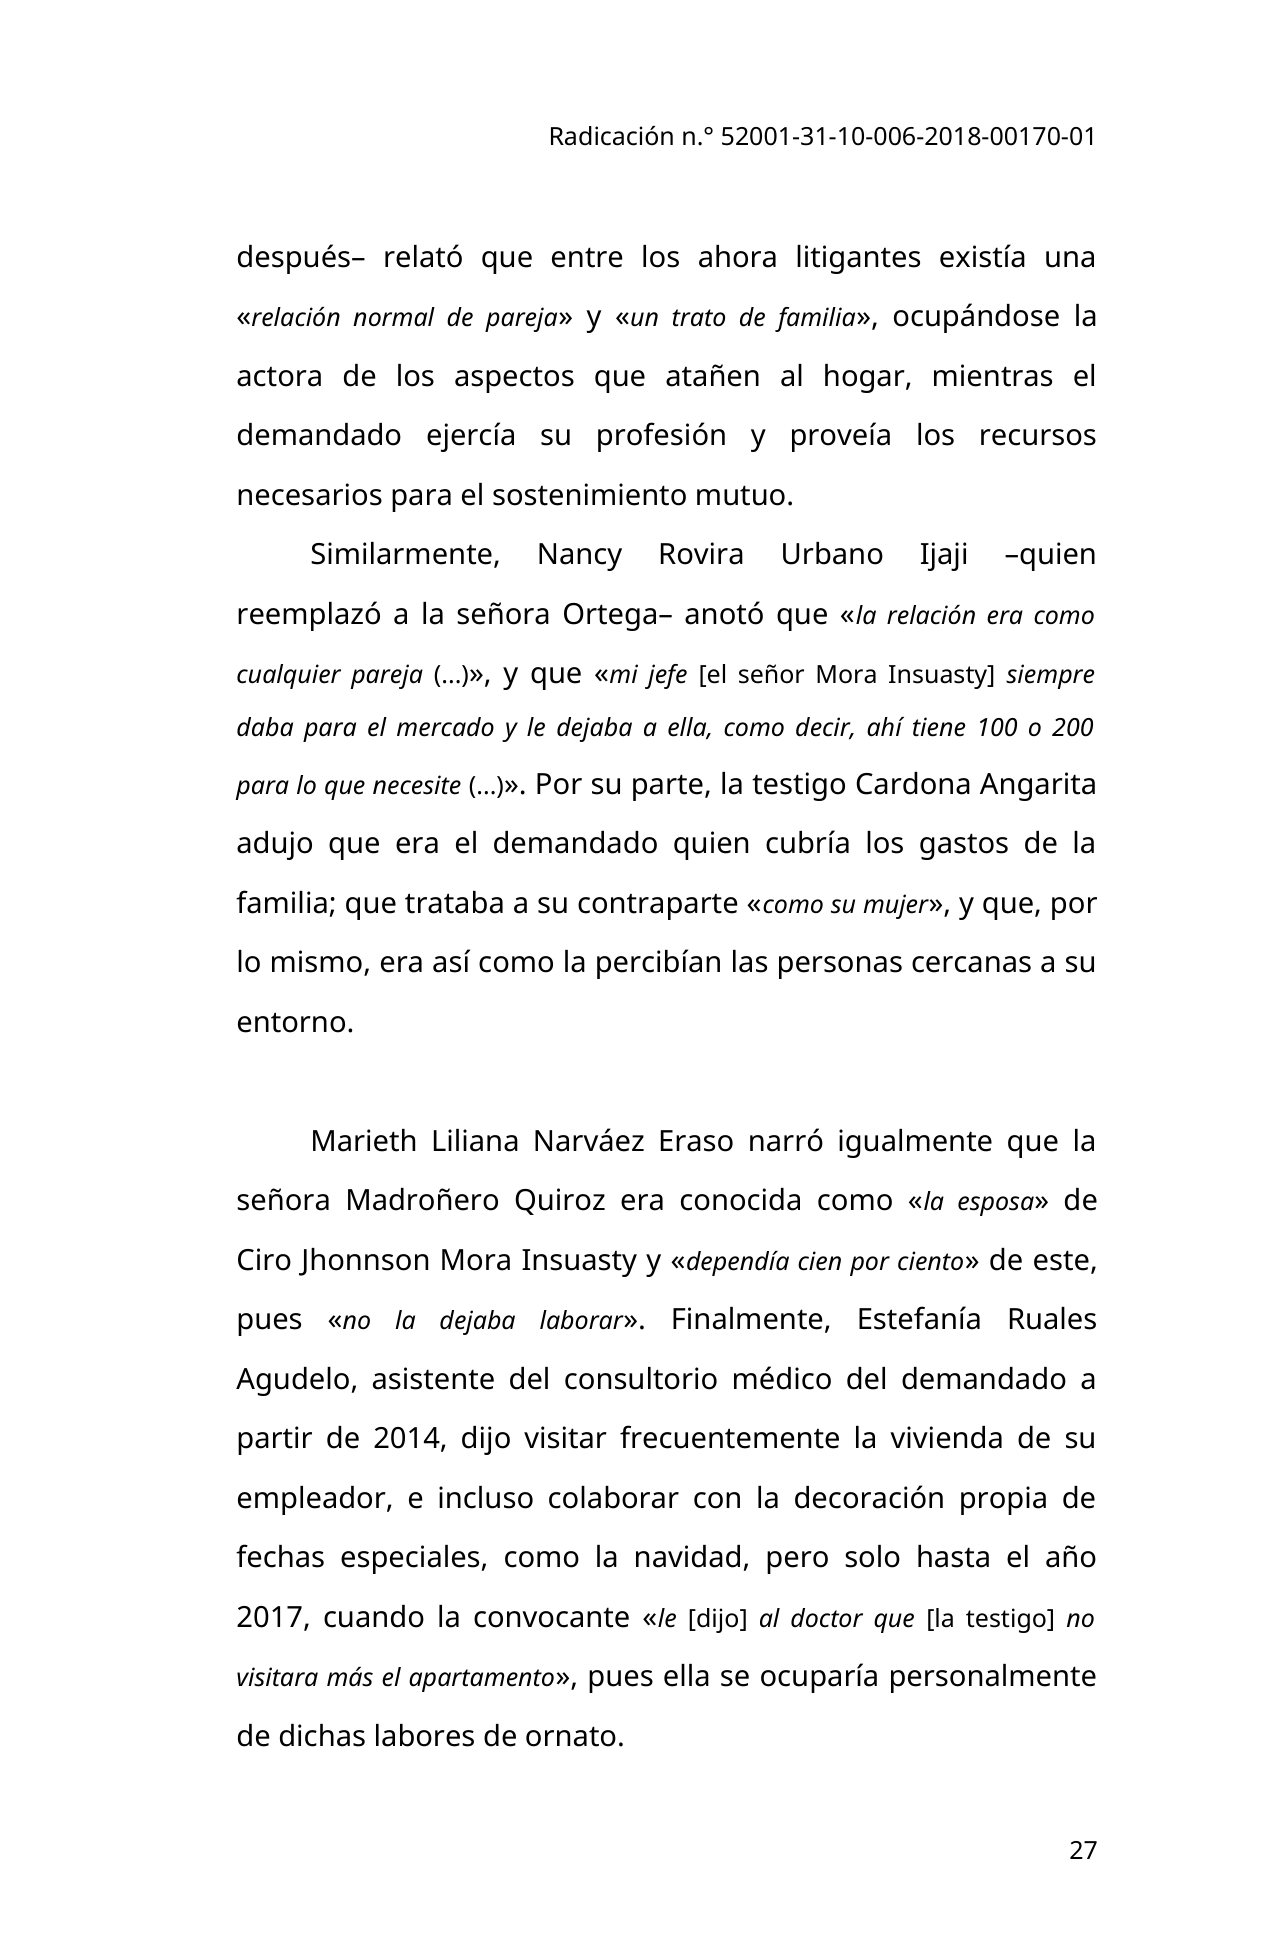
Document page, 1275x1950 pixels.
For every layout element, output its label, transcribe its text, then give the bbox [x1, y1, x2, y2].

text Similarmente, Nancy Rovira Urbano Ijaji –quien reemplazó a la señora Ortega– anotó que «la relación era como cualquier pareja (...)», y que «mi jefe [el señor Mora Insuasty] siempre daba para el mercado y le dejaba a ella, como decir, ahí tiene 100 o 200 para lo que necesite (...)». Por su parte, la testigo Cardona Angarita adujo que era el demandado quien cubría los gastos de la familia; que trataba a su contraparte «como su mujer», y que, por lo mismo, era así como la percibían las personas cercanas a su entorno. [236, 534, 1098, 1041]
text Marieth Liliana Narváez Eraso narró igualmente que la señora Madroñero Quiroz era conocida como «la esposa» de Ciro Jhonnson Mora Insuasty y «dependía cien por ciento» de este, pues «no la dejaba laborar». Finalmente, Estefanía Ruales Agudelo, asistente del consultorio médico del demandado a partir de 2014, dijo visitar frecuentemente la vivienda de su empleador, e incluso colaborar con la decoración propia de fechas especiales, como la navidad, pero solo hasta el año 2017, cuando la convocante «le [dijo] al doctor que [la testigo] no visitara más el apartamento», pues ella se ocuparía personalmente de dichas labores de ornato. [236, 1120, 1098, 1754]
